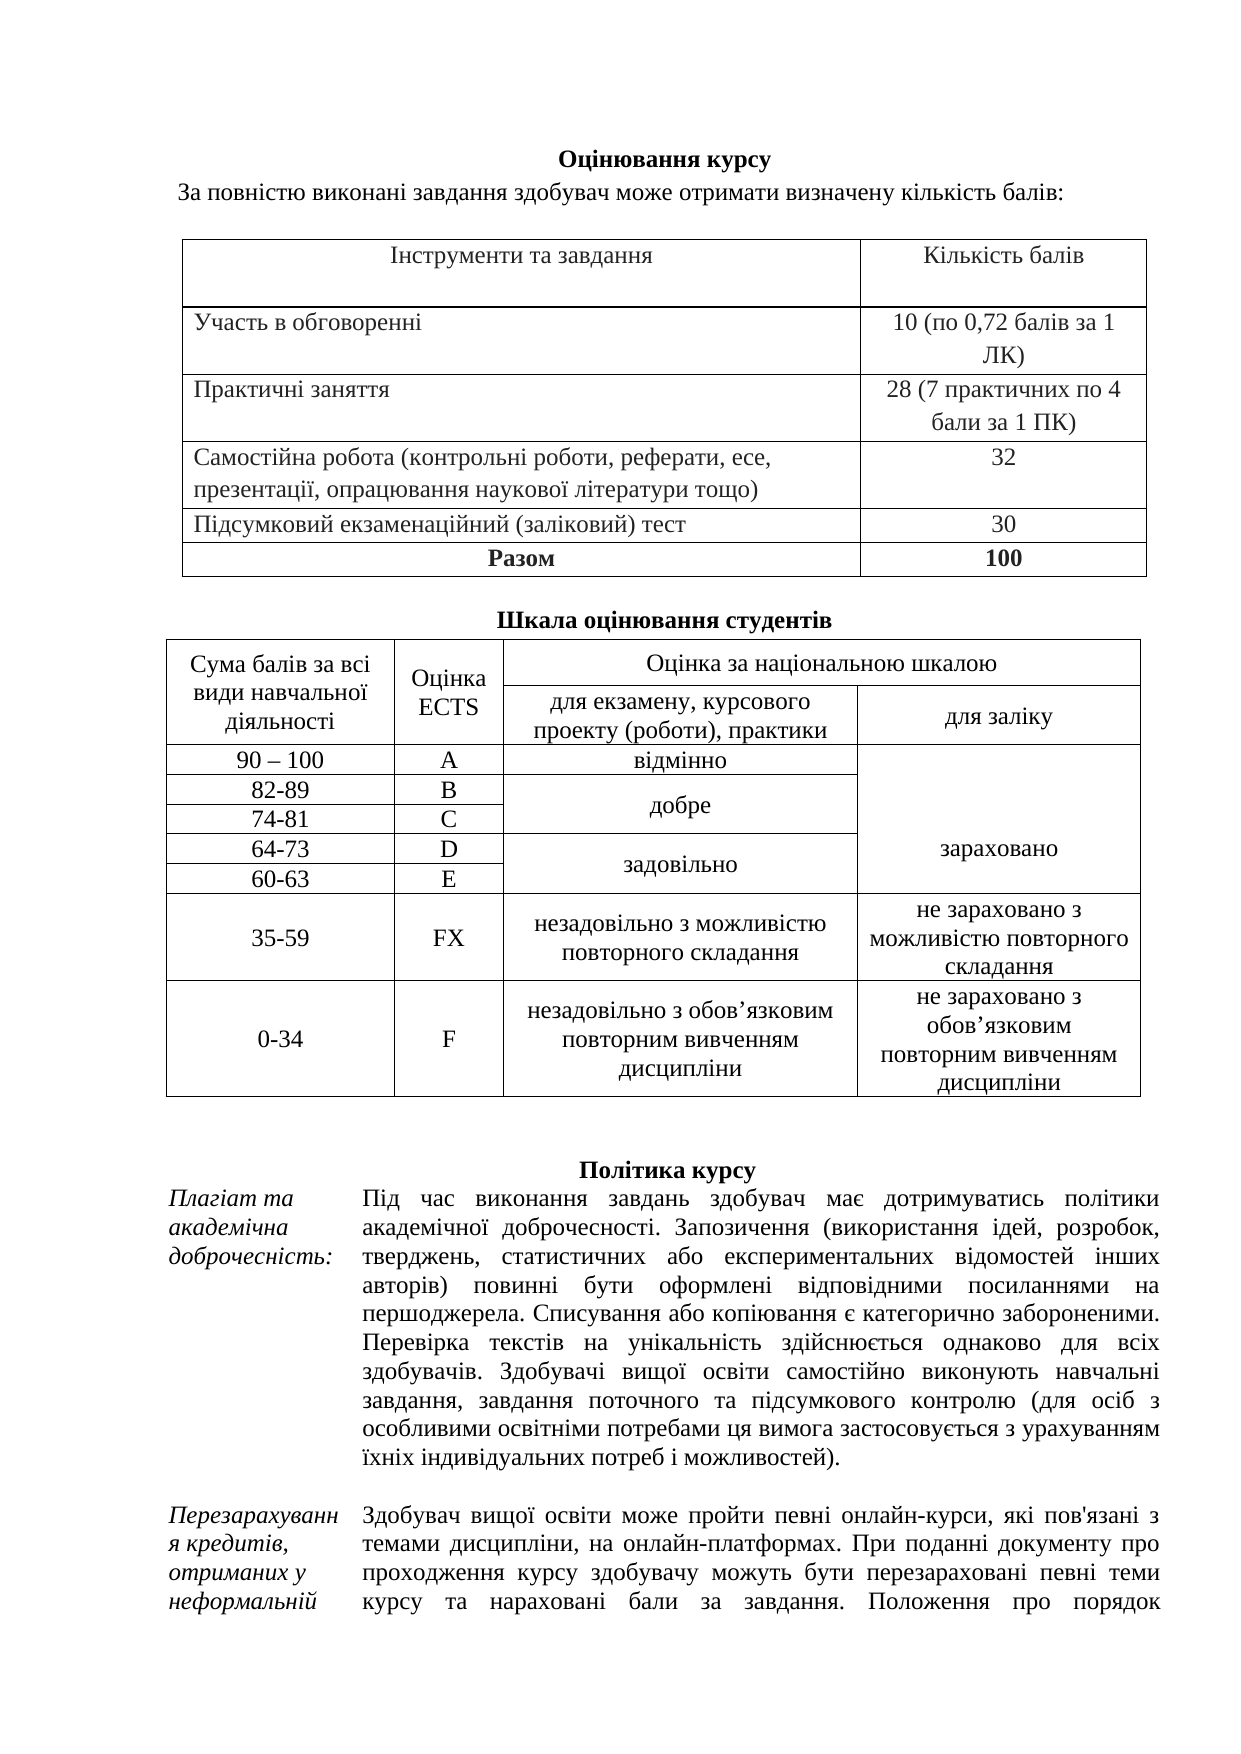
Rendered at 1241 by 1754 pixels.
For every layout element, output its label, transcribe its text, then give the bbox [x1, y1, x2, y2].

table_cell для заліку [858, 686, 1140, 744]
table_cell задовільно [504, 834, 857, 893]
table_cell Практичні заняття [183, 375, 860, 441]
table_cell FX [395, 894, 503, 980]
table_cell С [395, 805, 503, 833]
table_cell 10 (по 0,72 балів за 1 ЛК) [861, 308, 1146, 373]
table_header Сума балів за всі види навчальної діяльності [167, 640, 394, 744]
text Шкала оцінювання студентів [177, 606, 1152, 634]
table_cell 32 [861, 442, 1146, 508]
table_header Оцінка за національною шкалою [504, 640, 1140, 685]
table_cell 60-63 [167, 864, 394, 893]
table_cell Самостійна робота (контрольні роботи, реферати, есе, презентації, опрацювання наукової літератури тощо) [183, 442, 860, 508]
table_cell 74-81 [167, 805, 394, 833]
table_cell D [395, 834, 503, 863]
table_cell 90 – 100 [167, 745, 394, 774]
table_cell F [395, 981, 503, 1096]
text Оцінювання курсу [177, 144, 1152, 173]
table_cell добре [504, 775, 857, 833]
table_cell відмінно [504, 745, 857, 774]
table_cell Разом [183, 543, 860, 576]
text Політика курсу [177, 1155, 1152, 1183]
table_header Оцінка ECTS [395, 640, 503, 744]
table_cell А [395, 745, 503, 774]
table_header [356, 1184, 1167, 1615]
table_cell незадовільно з обов’язковим повторним вивченням дисципліни [504, 981, 857, 1096]
table_cell 82-89 [167, 775, 394, 803]
table_cell Е [395, 864, 503, 893]
table_cell 64-73 [167, 834, 394, 863]
table_cell зараховано [858, 745, 1140, 893]
table_cell 30 [861, 509, 1146, 542]
table_cell не зараховано з обов’язковим повторним вивченням дисципліни [858, 981, 1140, 1096]
table_cell 0-34 [167, 981, 394, 1096]
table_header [163, 1184, 356, 1615]
table_cell Підсумковий екзаменаційний (заліковий) тест [183, 509, 860, 542]
table_cell В [395, 775, 503, 803]
table_cell 35-59 [167, 894, 394, 980]
table_cell незадовільно з можливістю повторного складання [504, 894, 857, 980]
text За повністю виконані завдання здобувач може отримати визначену кількість балів: [177, 177, 1152, 206]
table_cell 100 [861, 543, 1146, 576]
table_header Інструменти та завдання [183, 240, 860, 306]
table_cell не зараховано з можливістю повторного складання [858, 894, 1140, 980]
table_cell Участь в обговоренні [183, 308, 860, 373]
table_header Кількість балів [861, 240, 1146, 306]
table_cell для екзамену, курсового проекту (роботи), практики [504, 686, 857, 744]
table_cell 28 (7 практичних по 4 бали за 1 ПК) [861, 375, 1146, 441]
